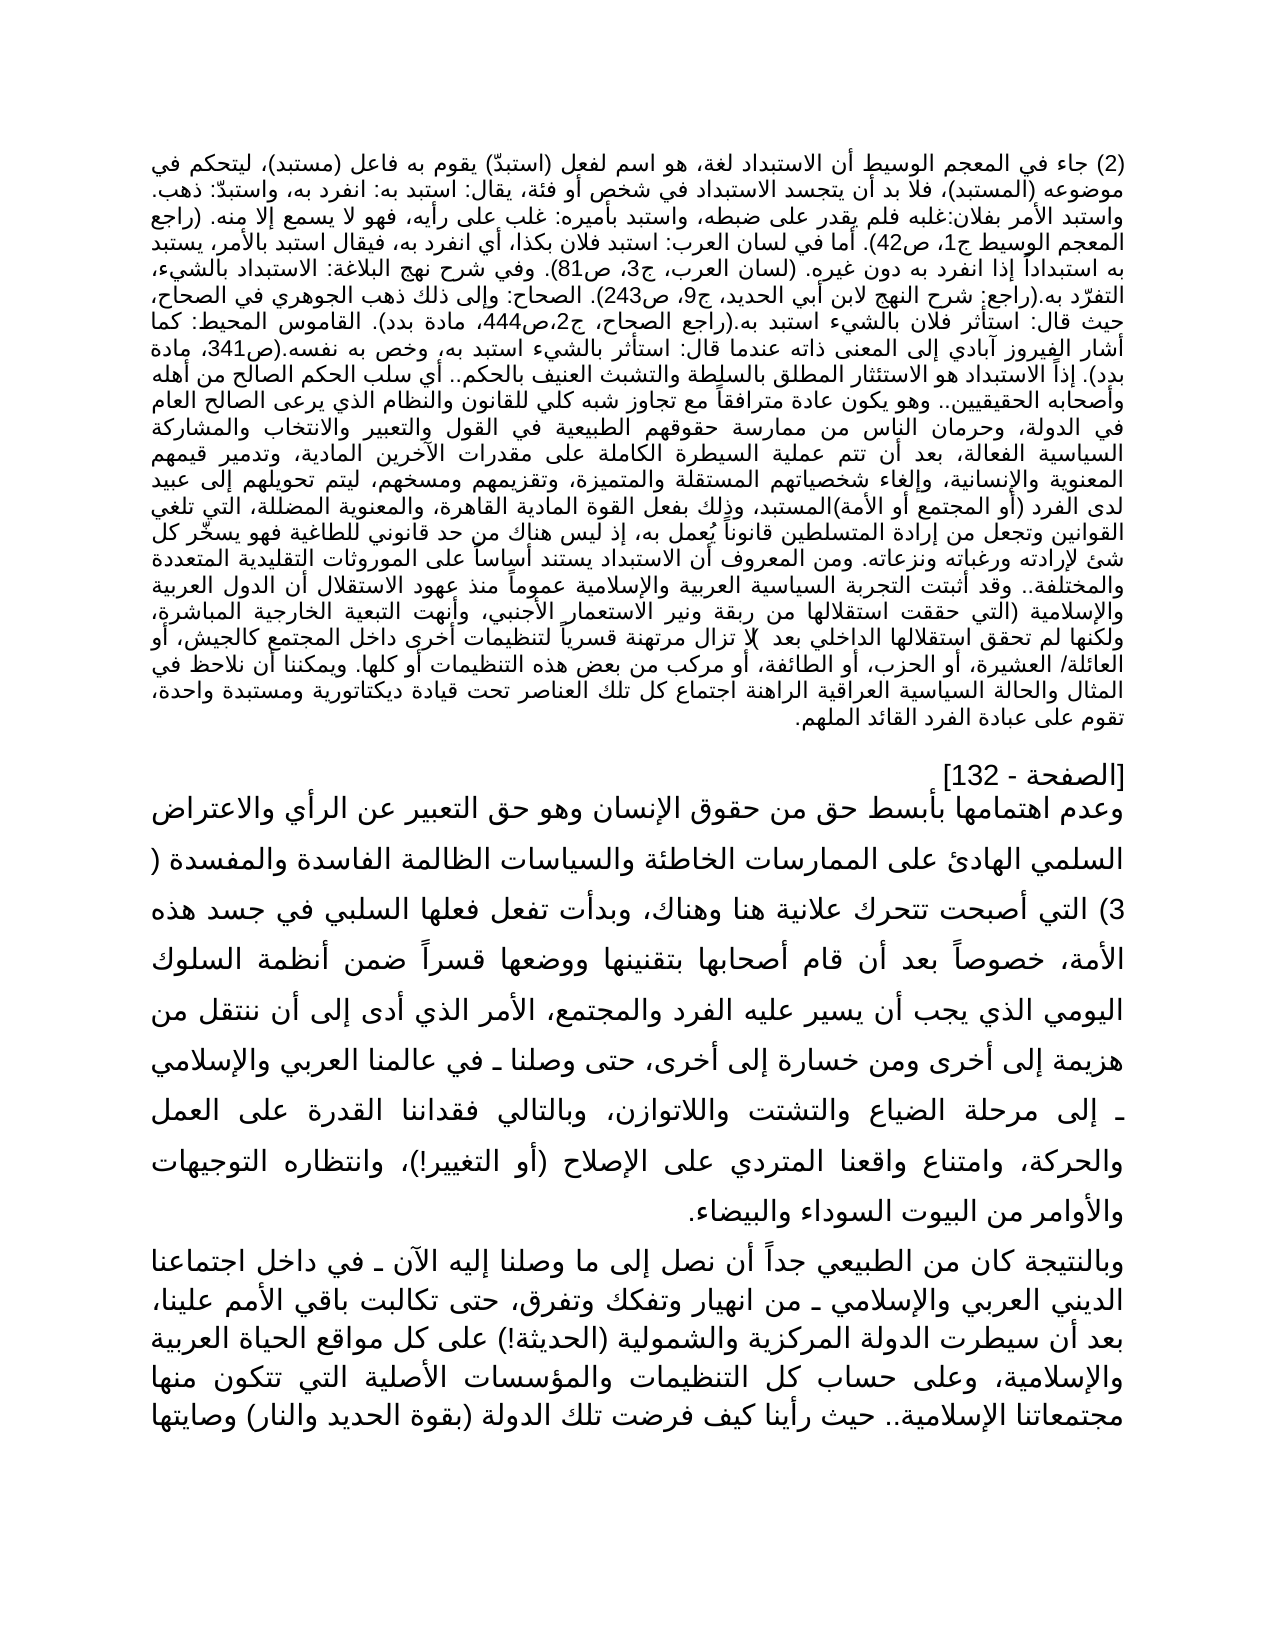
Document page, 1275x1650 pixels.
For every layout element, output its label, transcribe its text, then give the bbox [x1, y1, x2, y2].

text [الصفحة - 132] [150, 758, 1125, 791]
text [150, 1244, 1125, 1432]
text (2) جاء في المعجم الوسيط أن الاستبداد لغة، هو اسم لفعل (استبدّ) يقوم به فاعل (مستبد)، ليتحكم في موضوعه (المستبد)، فلا بد أن يتجسد الاستبداد في شخص أو فئة، يقال: استبد به: انفرد به، واستبدّ: ذهب. واستبد الأمر بفلان:غلبه فلم يقدر على ضبطه، واستبد بأميره: غلب على رأيه، فهو لا يسمع إلا منه. (راجع المعجم الوسيط ج1، ص42). أما في لسان العرب: استبد فلان بكذا، أي انفرد به، فيقال استبد بالأمر، يستبد به استبداداً إذا انفرد به دون غيره. (لسان العرب، ج3، ص81). وفي شرح نهج البلاغة: الاستبداد بالشيء، التفرّد به.(راجع: شرح النهج لابن أبي الحديد، ج9، ص243). الصحاح: وإلى ذلك ذهب الجوهري في الصحاح، حيث قال: استأثر فلان بالشيء استبد به.(راجع الصحاح، ج2،ص444، مادة بدد). القاموس المحيط: كما أشار الفيروز آبادي إلى المعنى ذاته عندما قال: استأثر بالشيء استبد به، وخص به نفسه.(ص341، مادة بدد). إذاً الاستبداد هو الاستئثار المطلق بالسلطة والتشبث العنيف بالحكم.. أي سلب الحكم الصالح من أهله وأصحابه الحقيقيين.. وهو يكون عادة مترافقاً مع تجاوز شبه كلي للقانون والنظام الذي يرعى الصالح العام في الدولة، وحرمان الناس من ممارسة حقوقهم الطبيعية في القول والتعبير والانتخاب والمشاركة السياسية الفعالة، بعد أن تتم عملية السيطرة الكاملة على مقدرات الآخرين المادية، وتدمير قيمهم المعنوية والإنسانية، وإلغاء شخصياتهم المستقلة والمتميزة، وتقزيمهم ومسخهم، ليتم تحويلهم إلى عبيد لدى الفرد (أو المجتمع أو الأمة)المستبد، وذلك بفعل القوة المادية القاهرة، والمعنوية المضللة، التي تلغي القوانين وتجعل من إرادة المتسلطين قانوناً يُعمل به، إذ ليس هناك من حد قانوني للطاغية فهو يسخّر كل شئ لإرادته ورغباته ونزعاته. ومن المعروف أن الاستبداد يستند أساساً على الموروثات التقليدية المتعددة والمختلفة.. وقد أثبتت التجربة السياسية العربية والإسلامية عموماً منذ عهود الاستقلال أن الدول العربية والإسلامية (التي حققت استقلالها من ربقة ونير الاستعمار الأجنبي، وأنهت التبعية الخارجية المباشرة، ولكنها لم تحقق استقلالها الداخلي بعد) لا تزال مرتهنة قسرياً لتنظيمات أخرى داخل المجتمع كالجيش، أو العائلة/ العشيرة، أو الحزب، أو الطائفة، أو مركب من بعض هذه التنظيمات أو كلها. ويمكننا أن نلاحظ في المثال والحالة السياسية العراقية الراهنة اجتماع كل تلك العناصر تحت قيادة ديكتاتورية ومستبدة واحدة، تقوم على عبادة الفرد القائد الملهم. [150, 150, 1125, 730]
text وعدم اهتمامها بأبسط حق من حقوق الإنسان وهو حق التعبير عن الرأي والاعتراض السلمي الهادئ على الممارسات الخاطئة والسياسات الظالمة الفاسدة والمفسدة (3) التي أصبحت تتحرك علانية هنا وهناك، وبدأت تفعل فعلها السلبي في جسد هذه الأمة، خصوصاً بعد أن قام أصحابها بتقنينها ووضعها قسراً ضمن أنظمة السلوك اليومي الذي يجب أن يسير عليه الفرد والمجتمع، الأمر الذي أدى إلى أن ننتقل من هزيمة إلى أخرى ومن خسارة إلى أخرى، حتى وصلنا ـ في عالمنا العربي والإسلامي ـ إلى مرحلة الضياع والتشتت واللاتوازن، وبالتالي فقداننا القدرة على العمل والحركة، وامتناع واقعنا المتردي على الإصلاح (أو التغيير!)، وانتظاره التوجيهات والأوامر من البيوت السوداء والبيضاء. [150, 791, 1125, 1227]
